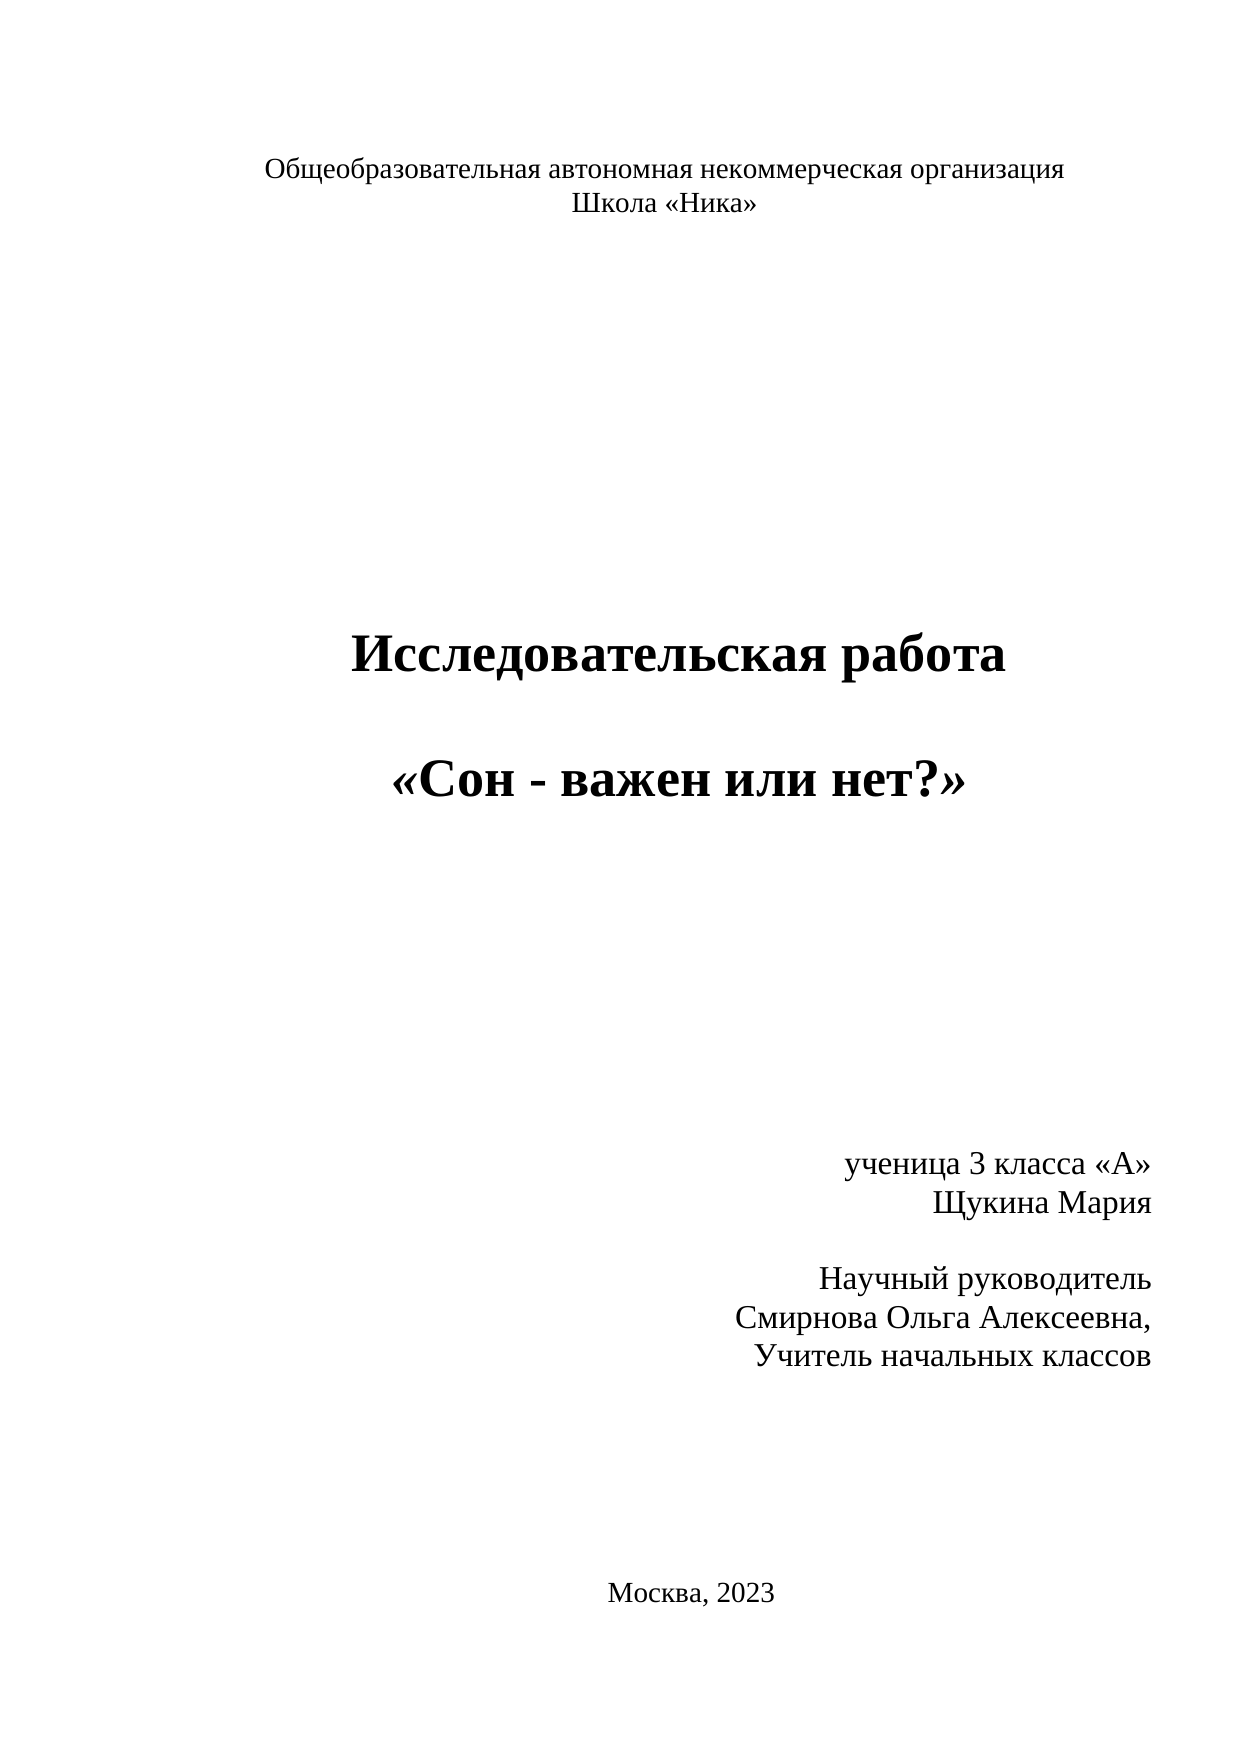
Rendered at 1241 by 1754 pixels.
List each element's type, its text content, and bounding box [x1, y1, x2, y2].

text Научный руководитель [207, 1258, 1152, 1297]
text Общеобразовательная автономная некоммерческая организация Школа «Ника» [177, 152, 1152, 219]
text Учитель начальных классов [207, 1335, 1152, 1373]
text Смирнова Ольга Алексеевна, [207, 1297, 1152, 1335]
text ученица 3 класса «А» [207, 1143, 1152, 1182]
text Исследовательская работа [207, 621, 1152, 683]
text Москва, 2023 [177, 1575, 1152, 1608]
text «Сон - важен или нет?» [207, 746, 1152, 808]
text Щукина Мария [207, 1182, 1152, 1220]
